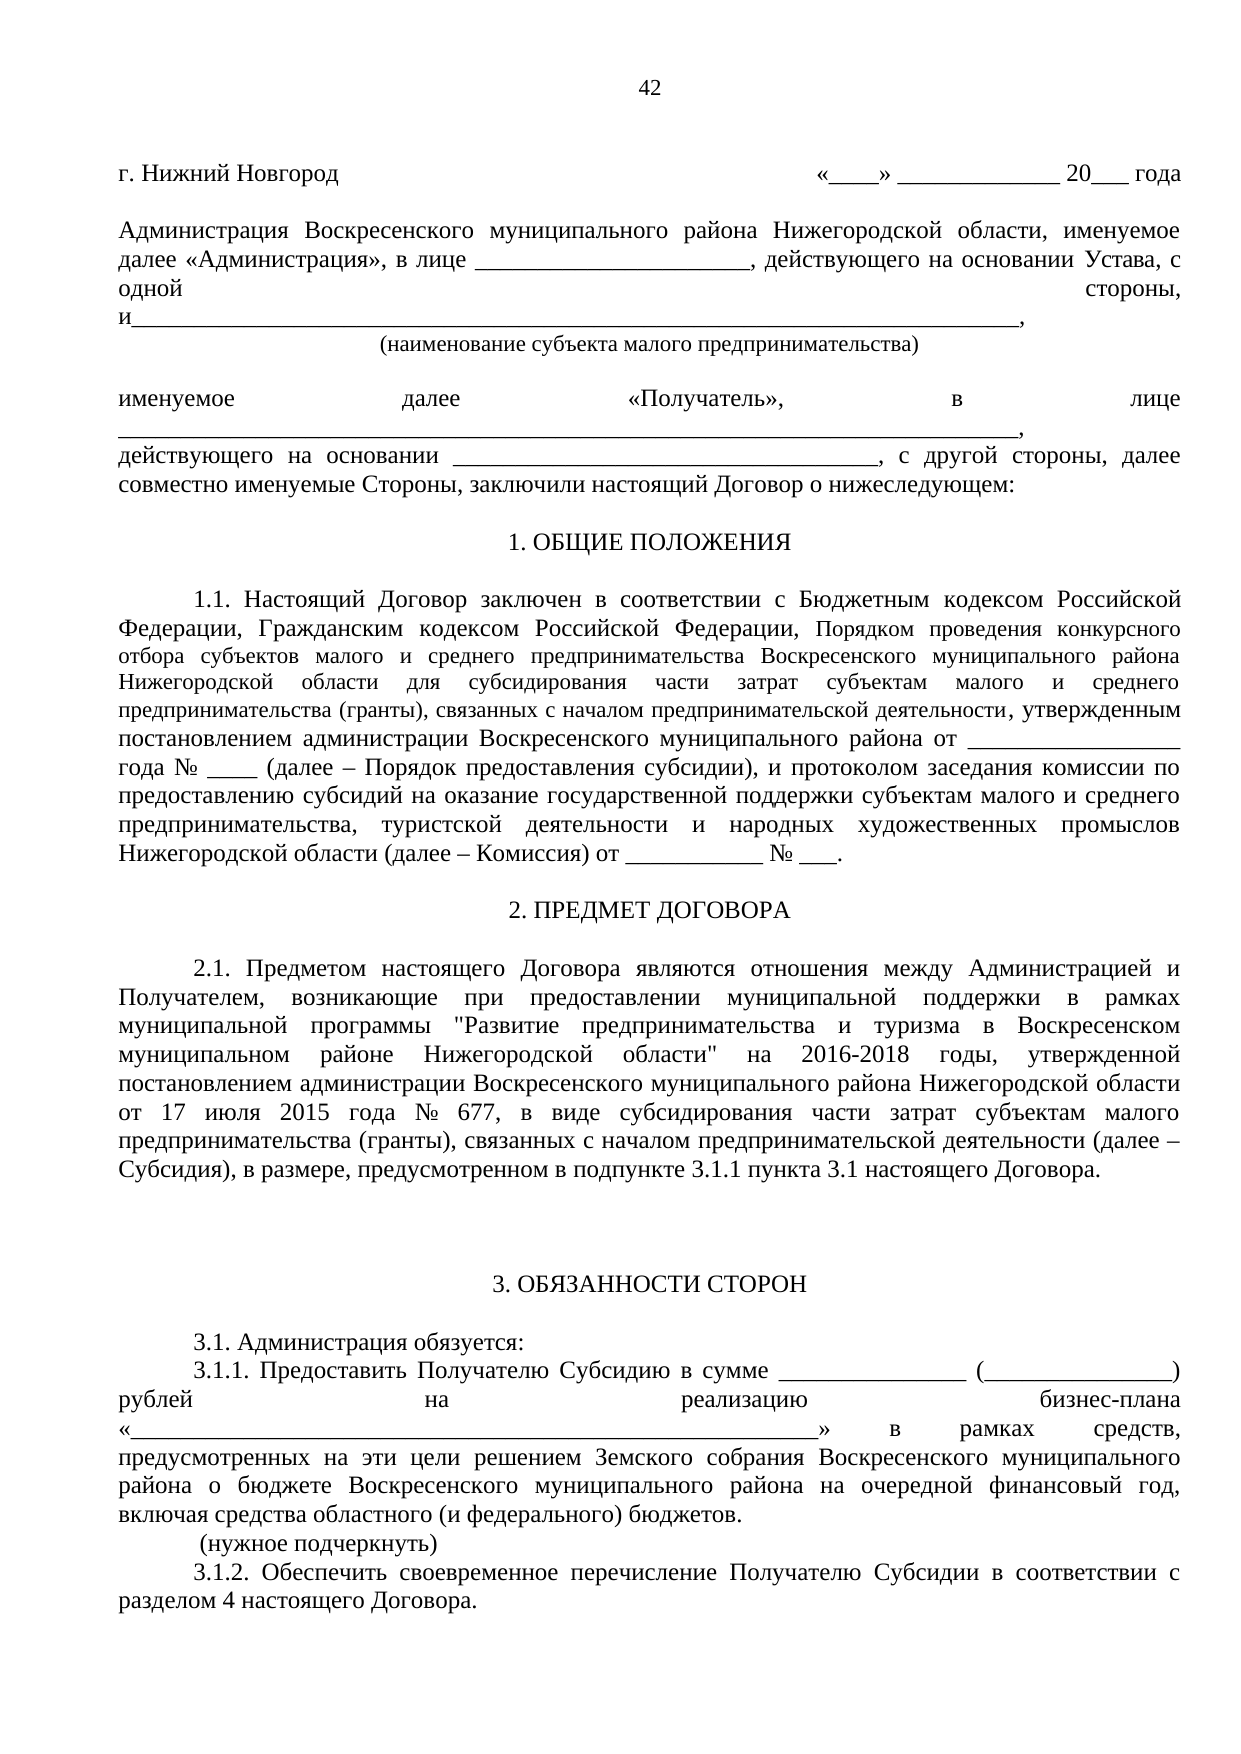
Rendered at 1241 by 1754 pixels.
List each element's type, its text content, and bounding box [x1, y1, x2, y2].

text (нужное подчеркнуть) [118, 1528, 1181, 1557]
table_header г. Нижний Новгород [118, 158, 649, 186]
table_header «____» _____________ 20___ года [650, 158, 1181, 186]
text 2.1. Предметом настоящего Договора являются отношения между Администрацией и Получателем, возникающие при предоставлении муниципальной поддержки в рамках муниципальной программы "Развитие предпринимательства и туризма в Воскресенском муниципальном районе Нижегородской области" на 2016-2018 годы, утвержденной постановлением администрации Воскресенского муниципального района Нижегородской области от 17 июля 2015 года № 677, в виде субсидирования части затрат субъектам малого предпринимательства (гранты), связанных с началом предпринимательской деятельности (далее – Субсидия), в размере, предусмотренном в подпункте 3.1.1 пункта 3.1 настоящего Договора. [118, 953, 1181, 1183]
text 3.1. Администрация обязуется: [118, 1327, 1181, 1356]
text 3. ОБЯЗАННОСТИ СТОРОН [118, 1269, 1181, 1298]
text 3.1.1. Предоставить Получателю Субсидию в сумме _______________ (_______________) рублей на реализацию бизнес-плана «_______________________________________________________» в рамках средств, предусмотренных на эти цели решением Земского собрания Воскресенского муниципального района о бюджете Воскресенского муниципального района на очередной финансовый год, включая средства областного (и федерального) бюджетов. [118, 1356, 1181, 1528]
text 3.1.2. Обеспечить своевременное перечисление Получателю Субсидии в соответствии с разделом 4 настоящего Договора. [118, 1557, 1181, 1614]
text 1. ОБЩИЕ ПОЛОЖЕНИЯ [118, 527, 1181, 555]
text действующего на основании __________________________________, с другой стороны, далее совместно именуемые Стороны, заключили настоящий Договор о нижеследующем: [118, 440, 1181, 498]
text именуемое далее «Получатель», в лице ________________________________________________________________________, [118, 383, 1181, 440]
text (наименование субъекта малого предпринимательства) [118, 330, 1181, 357]
text 2. ПРЕДМЕТ ДОГОВОРА [118, 896, 1181, 924]
text Администрация Воскресенского муниципального района Нижегородской области, именуемое далее «Администрация», в лице ______________________, действующего на основании Устава, с одной стороны, и_______________________________________________________________________, [118, 215, 1181, 330]
text 1.1. Настоящий Договор заключен в соответствии с Бюджетным кодексом Российской Федерации, Гражданским кодексом Российской Федерации, Порядком проведения конкурсного отбора субъектов малого и среднего предпринимательства Воскресенского муниципального района Нижегородской области для субсидирования части затрат субъектам малого и среднего предпринимательства (гранты), связанных с началом предпринимательской деятельности, утвержденным постановлением администрации Воскресенского муниципального района от _________________ года № ____ (далее – Порядок предоставления субсидии), и протоколом заседания комиссии по предоставлению субсидий на оказание государственной поддержки субъектам малого и среднего предпринимательства, туристской деятельности и народных художественных промыслов Нижегородской области (далее – Комиссия) от ___________ № ___. [118, 584, 1181, 867]
